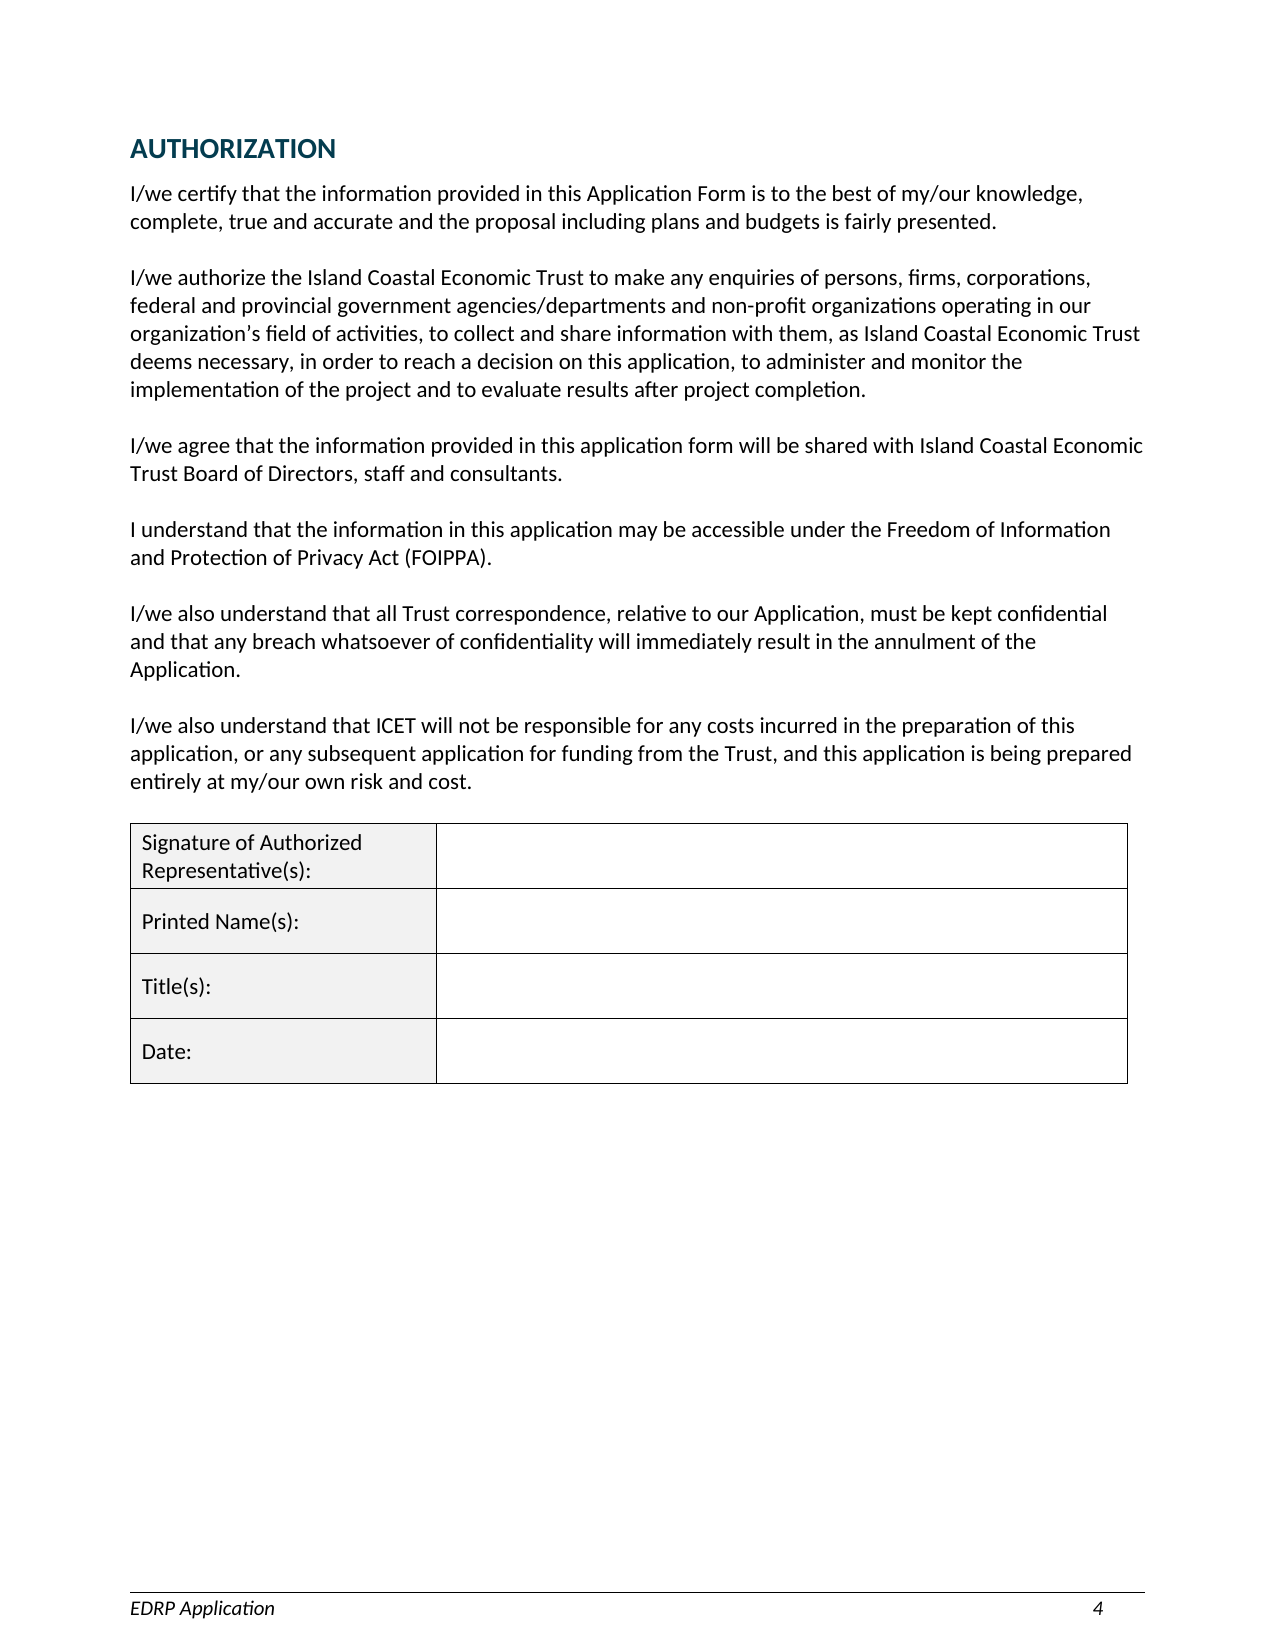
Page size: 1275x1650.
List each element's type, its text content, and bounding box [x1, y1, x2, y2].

table_header Signature of Authorized Representative(s): [131, 824, 436, 888]
table_cell [437, 954, 1127, 1018]
text I/we also understand that all Trust correspondence, relative to our Application, must be kept confidential and that any breach whatsoever of confidentiality will immediately result in the annulment of the Application. [130, 599, 1145, 683]
text I/we certify that the information provided in this Application Form is to the best of my/our knowledge, complete, true and accurate and the proposal including plans and budgets is fairly presented. [130, 179, 1145, 235]
table_cell [437, 889, 1127, 953]
table_cell Date: [131, 1019, 436, 1083]
text I understand that the information in this application may be accessible under the Freedom of Information and Protection of Privacy Act (FOIPPA). [130, 515, 1145, 571]
text I/we agree that the information provided in this application form will be shared with Island Coastal Economic Trust Board of Directors, staff and consultants. [130, 431, 1145, 487]
text I/we also understand that ICET will not be responsible for any costs incurred in the preparation of this application, or any subsequent application for funding from the Trust, and this application is being prepared entirely at my/our own risk and cost. [130, 711, 1145, 795]
subtitle AUTHORIZATION [130, 131, 1145, 166]
table_cell Printed Name(s): [131, 889, 436, 953]
table_cell Title(s): [131, 954, 436, 1018]
table_cell [437, 1019, 1127, 1083]
table_header [437, 824, 1127, 888]
text I/we authorize the Island Coastal Economic Trust to make any enquiries of persons, firms, corporations, federal and provincial government agencies/departments and non-profit organizations operating in our organization’s field of activities, to collect and share information with them, as Island Coastal Economic Trust deems necessary, in order to reach a decision on this application, to administer and monitor the implementation of the project and to evaluate results after project completion. [130, 263, 1145, 403]
